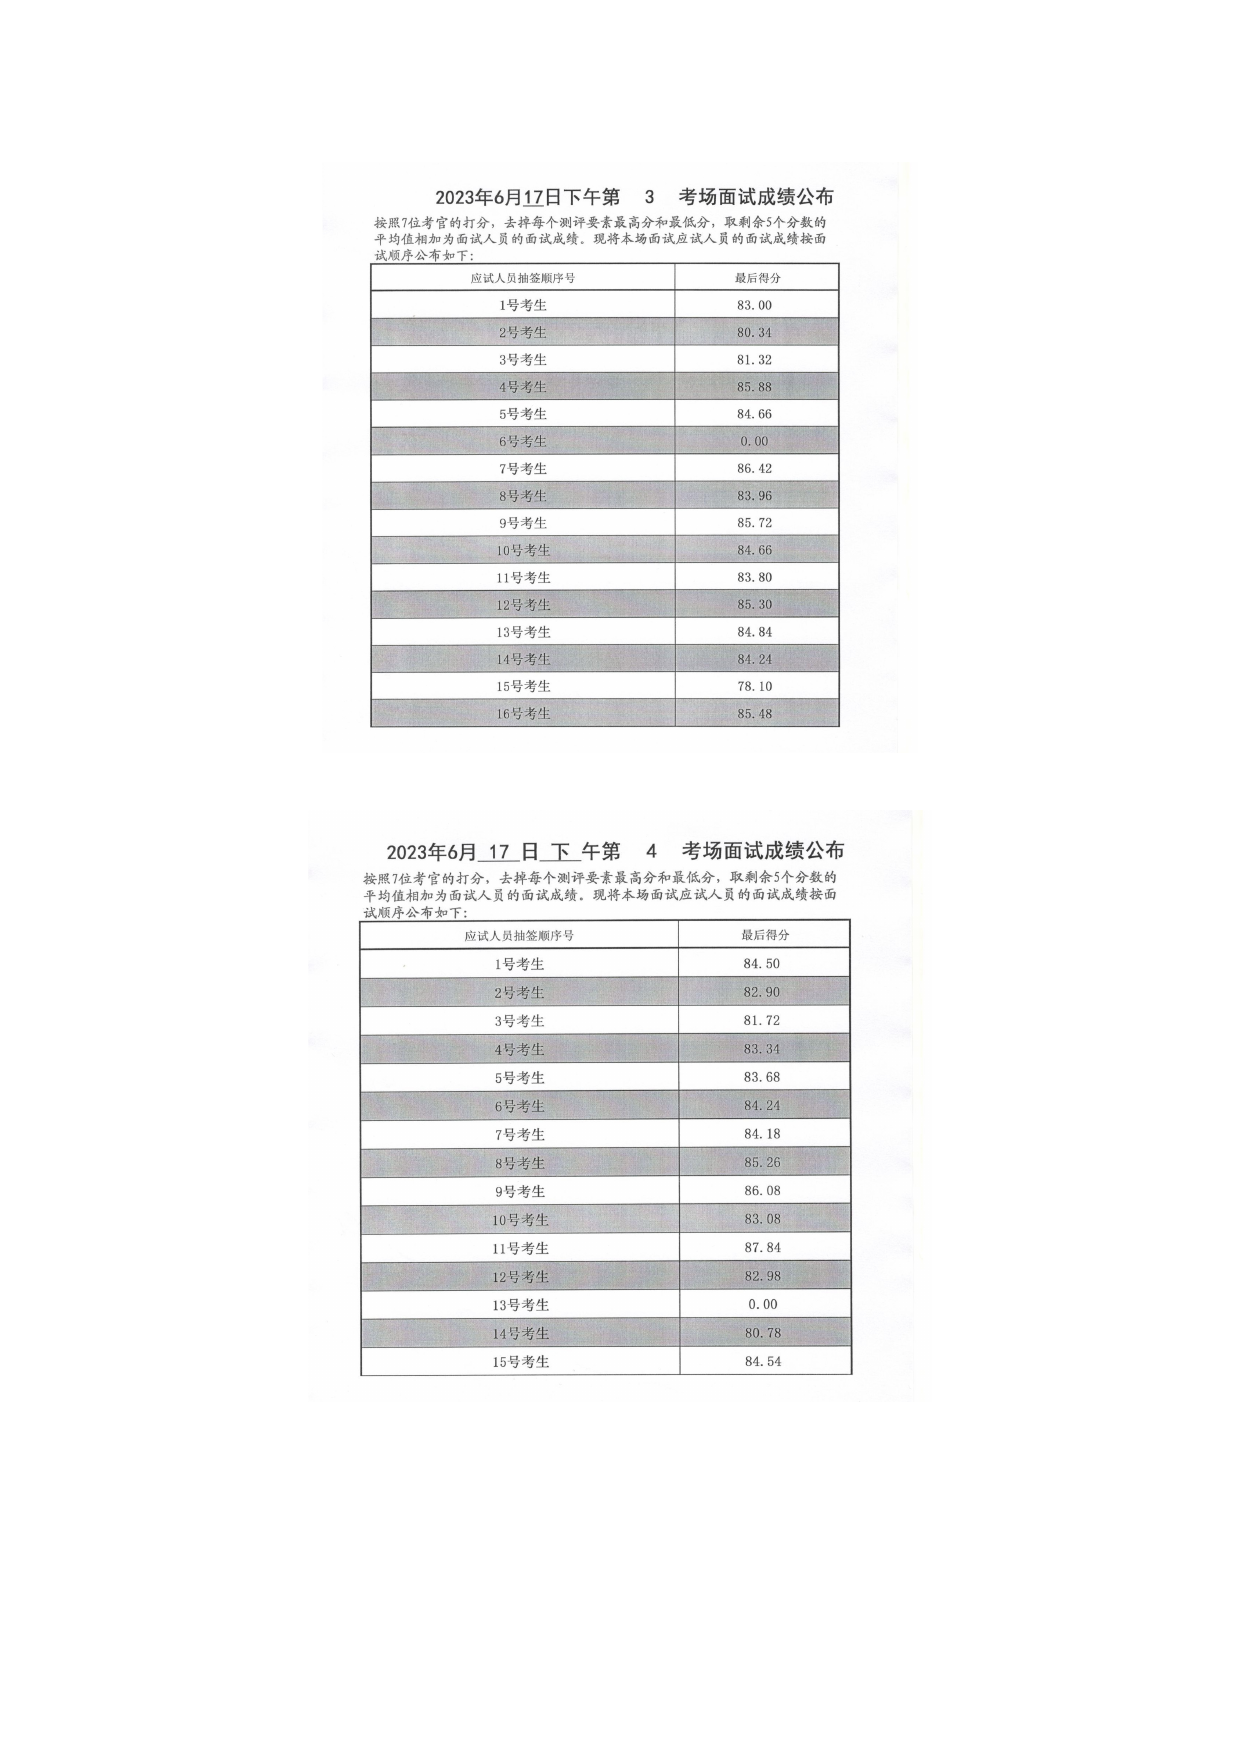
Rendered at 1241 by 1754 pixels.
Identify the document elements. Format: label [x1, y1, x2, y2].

picture [308, 810, 932, 1402]
picture [322, 162, 918, 753]
